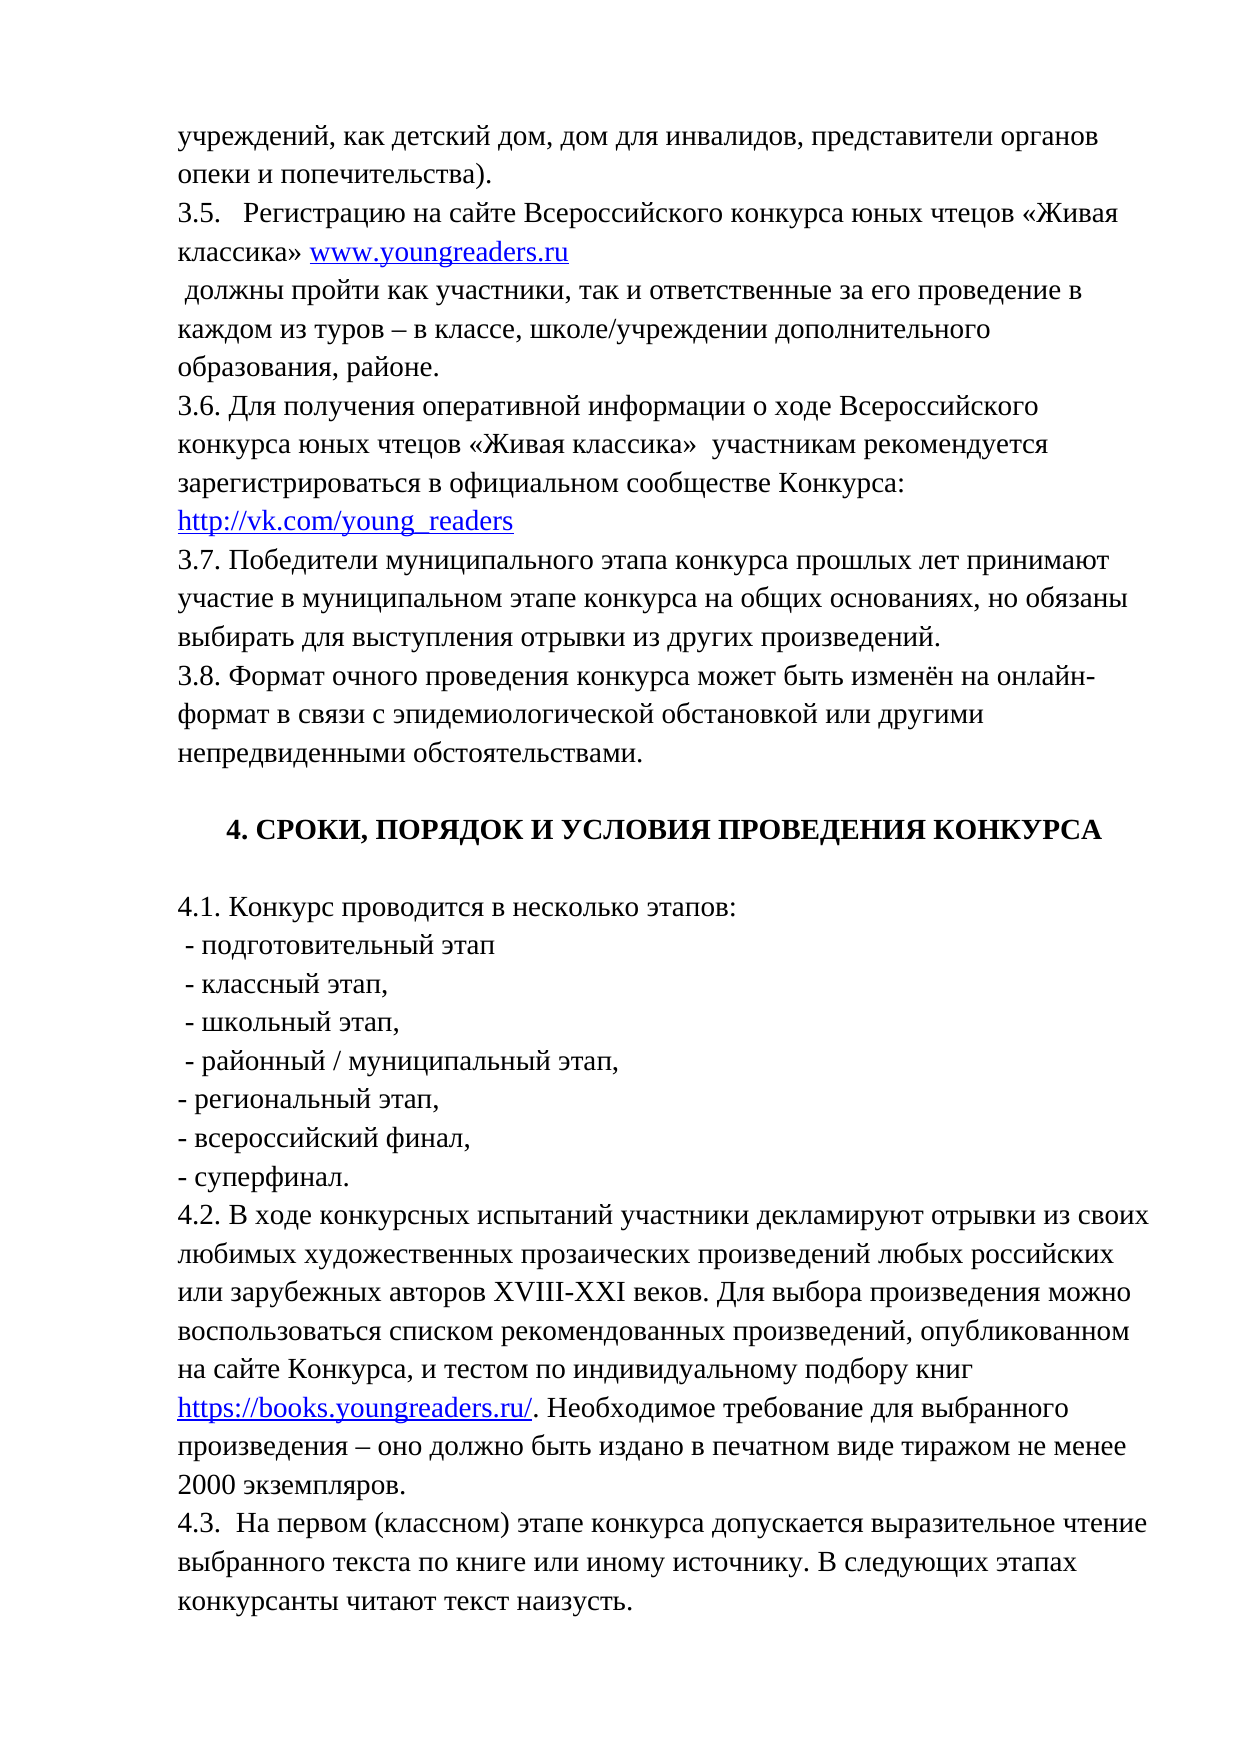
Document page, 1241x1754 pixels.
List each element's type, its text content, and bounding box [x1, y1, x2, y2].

text - классный этап, [177, 966, 1152, 999]
text 3.6. Для получения оперативной информации о ходе Всероссийского конкурса юных чтецов «Живая классика» участникам рекомендуется зарегистрироваться в официальном сообществе Конкурса: http://vk.com/young_readers [177, 388, 1152, 537]
text - районный / муниципальный этап, [177, 1043, 1152, 1077]
text - суперфинал. [177, 1159, 1152, 1192]
text 3.7. Победители муниципального этапа конкурса прошлых лет принимают участие в муниципальном этапе конкурса на общих основаниях, но обязаны выбирать для выступления отрывки из других произведений. [177, 542, 1152, 653]
text - школьный этап, [177, 1004, 1152, 1038]
text 4.2. В ходе конкурсных испытаний участники декламируют отрывки из своих любимых художественных прозаических произведений любых российских или зарубежных авторов XVIII-XXI веков. Для выбора произведения можно воспользоваться списком рекомендованных произведений, опубликованном на сайте Конкурса, и тестом по индивидуальному подбору книг https://books.youngreaders.ru/. Необходимое требование для выбранного произведения – оно должно быть издано в печатном виде тиражом не менее 2000 экземпляров. [177, 1197, 1152, 1501]
text 3.5. Регистрацию на сайте Всероссийского конкурса юных чтецов «Живая классика» www.youngreaders.ru [177, 195, 1152, 267]
text 4.1. Конкурс проводится в несколько этапов: [177, 889, 1152, 922]
text - региональный этап, [177, 1082, 1152, 1115]
text - подготовительный этап [177, 927, 1152, 961]
text 3.8. Формат очного проведения конкурса может быть изменён на онлайн-формат в связи с эпидемиологической обстановкой или другими непредвиденными обстоятельствами. [177, 658, 1152, 768]
text 4.3. На первом (классном) этапе конкурса допускается выразительное чтение выбранного текста по книге или иному источнику. В следующих этапах конкурсанты читают текст наизусть. [177, 1506, 1152, 1616]
text - всероссийский финал, [177, 1120, 1152, 1154]
text должны пройти как участники, так и ответственные за его проведение в каждом из туров – в классе, школе/учреждении дополнительного образования, районе. [177, 272, 1152, 383]
text 4. СРОКИ, ПОРЯДОК И УСЛОВИЯ ПРОВЕДЕНИЯ КОНКУРСА [177, 812, 1152, 845]
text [177, 118, 1152, 190]
